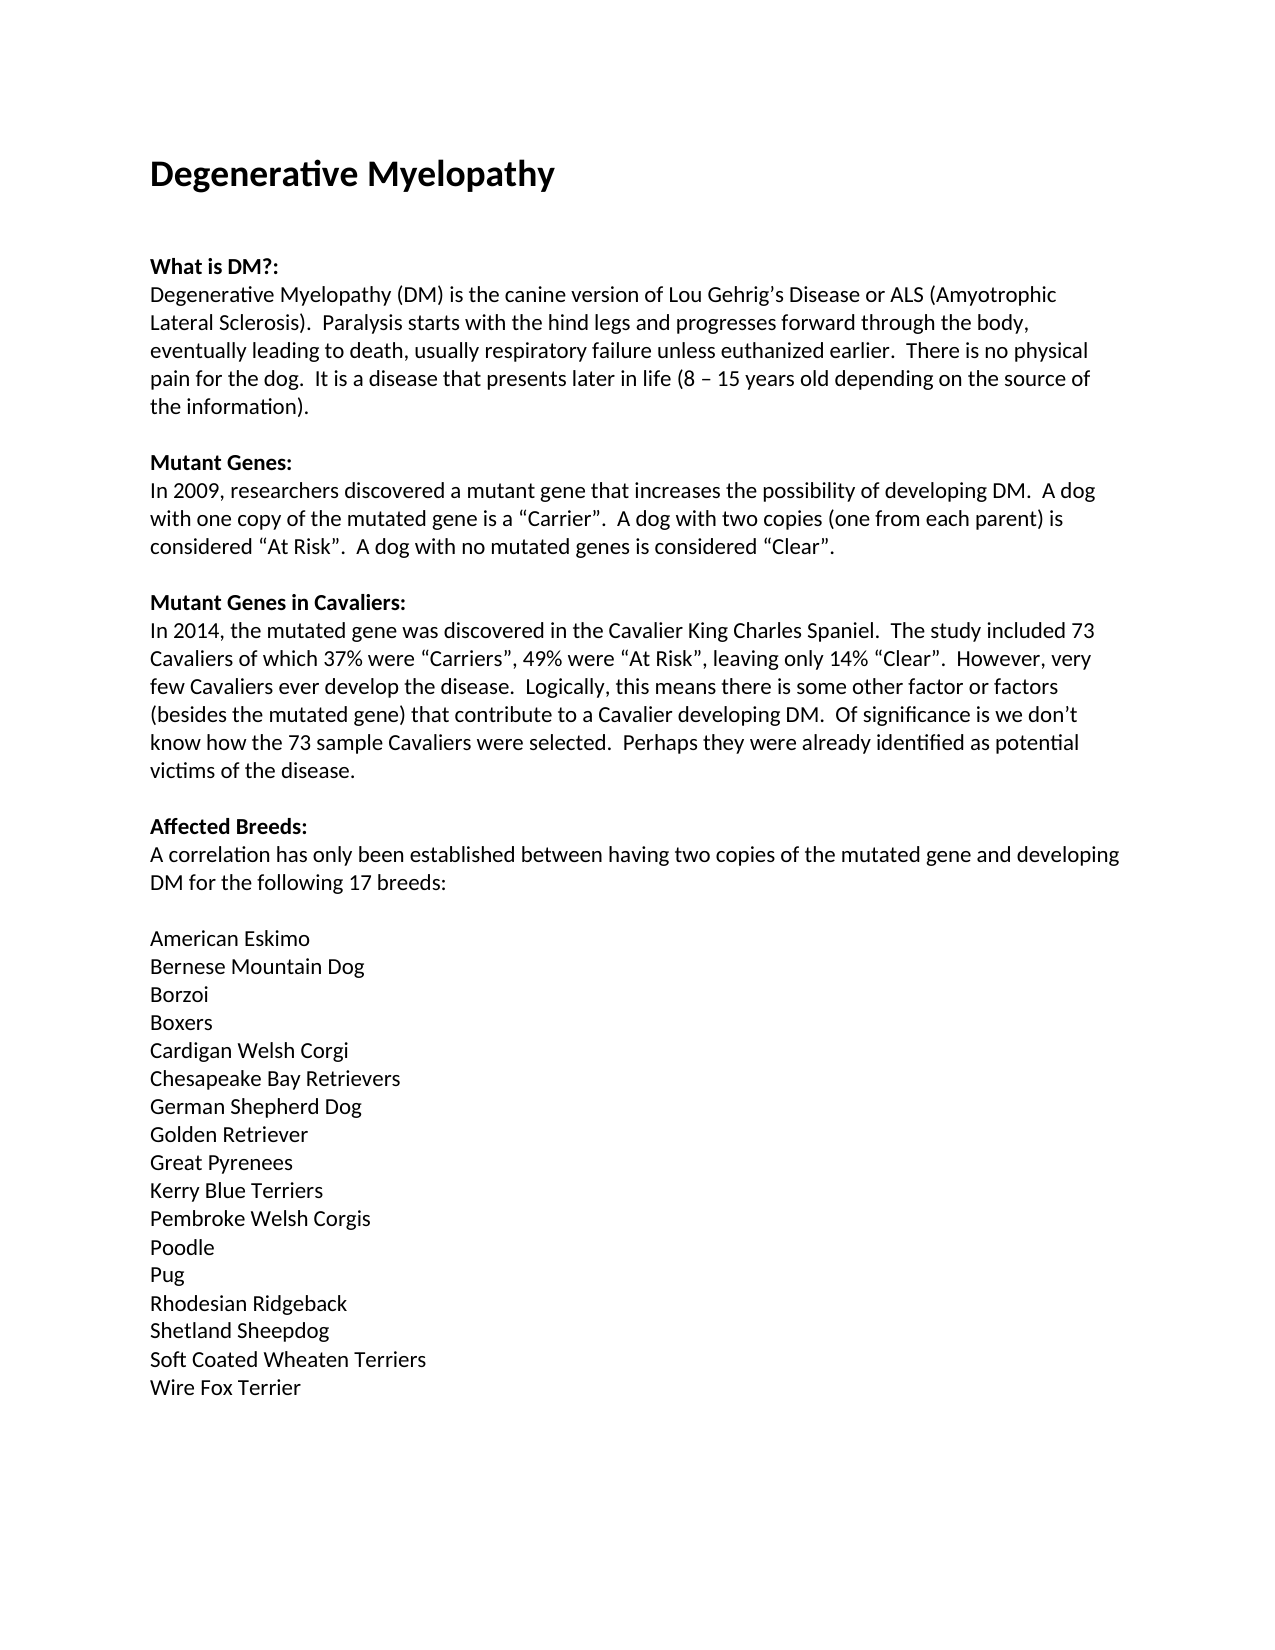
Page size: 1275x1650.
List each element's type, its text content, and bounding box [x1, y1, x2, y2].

text Affected Breeds: [150, 812, 1125, 840]
text German Shepherd Dog [150, 1092, 1125, 1121]
text In 2014, the mutated gene was discovered in the Cavalier King Charles Spaniel. The study included 73 Cavaliers of which 37% were “Carriers”, 49% were “At Risk”, leaving only 14% “Clear”. However, very few Cavaliers ever develop the disease. Logically, this means there is some other factor or factors (besides the mutated gene) that contribute to a Cavalier developing DM. Of significance is we don’t know how the 73 sample Cavaliers were selected. Perhaps they were already identified as potential victims of the disease. [150, 616, 1125, 784]
text Mutant Genes: [150, 448, 1125, 476]
text American Eskimo [150, 924, 1125, 952]
text Poodle [150, 1233, 1125, 1261]
text Degenerative Myelopathy (DM) is the canine version of Lou Gehrig’s Disease or ALS (Amyotrophic Lateral Sclerosis). Paralysis starts with the hind legs and progresses forward through the body, eventually leading to death, usually respiratory failure unless euthanized earlier. There is no physical pain for the dog. It is a disease that presents later in life (8 – 15 years old depending on the source of the information). [150, 280, 1125, 420]
text Borzoi [150, 980, 1125, 1008]
text Soft Coated Wheaten Terriers [150, 1345, 1125, 1373]
text Shetland Sheepdog [150, 1317, 1125, 1345]
text What is DM?: [150, 252, 1125, 280]
text Great Pyrenees [150, 1148, 1125, 1177]
text Golden Retriever [150, 1121, 1125, 1148]
text Pembroke Welsh Corgis [150, 1204, 1125, 1233]
text In 2009, researchers discovered a mutant gene that increases the possibility of developing DM. A dog with one copy of the mutated gene is a “Carrier”. A dog with two copies (one from each parent) is considered “At Risk”. A dog with no mutated genes is considered “Clear”. [150, 476, 1125, 560]
text Mutant Genes in Cavaliers: [150, 588, 1125, 616]
text Wire Fox Terrier [150, 1373, 1125, 1401]
text A correlation has only been established between having two copies of the mutated gene and developing DM for the following 17 breeds: [150, 840, 1125, 896]
text Degenerative Myelopathy [150, 150, 1125, 196]
text Chesapeake Bay Retrievers [150, 1064, 1125, 1092]
text Kerry Blue Terriers [150, 1177, 1125, 1204]
text Rhodesian Ridgeback [150, 1289, 1125, 1317]
text Boxers [150, 1008, 1125, 1036]
text Cardigan Welsh Corgi [150, 1036, 1125, 1064]
text Pug [150, 1261, 1125, 1289]
text Bernese Mountain Dog [150, 952, 1125, 980]
